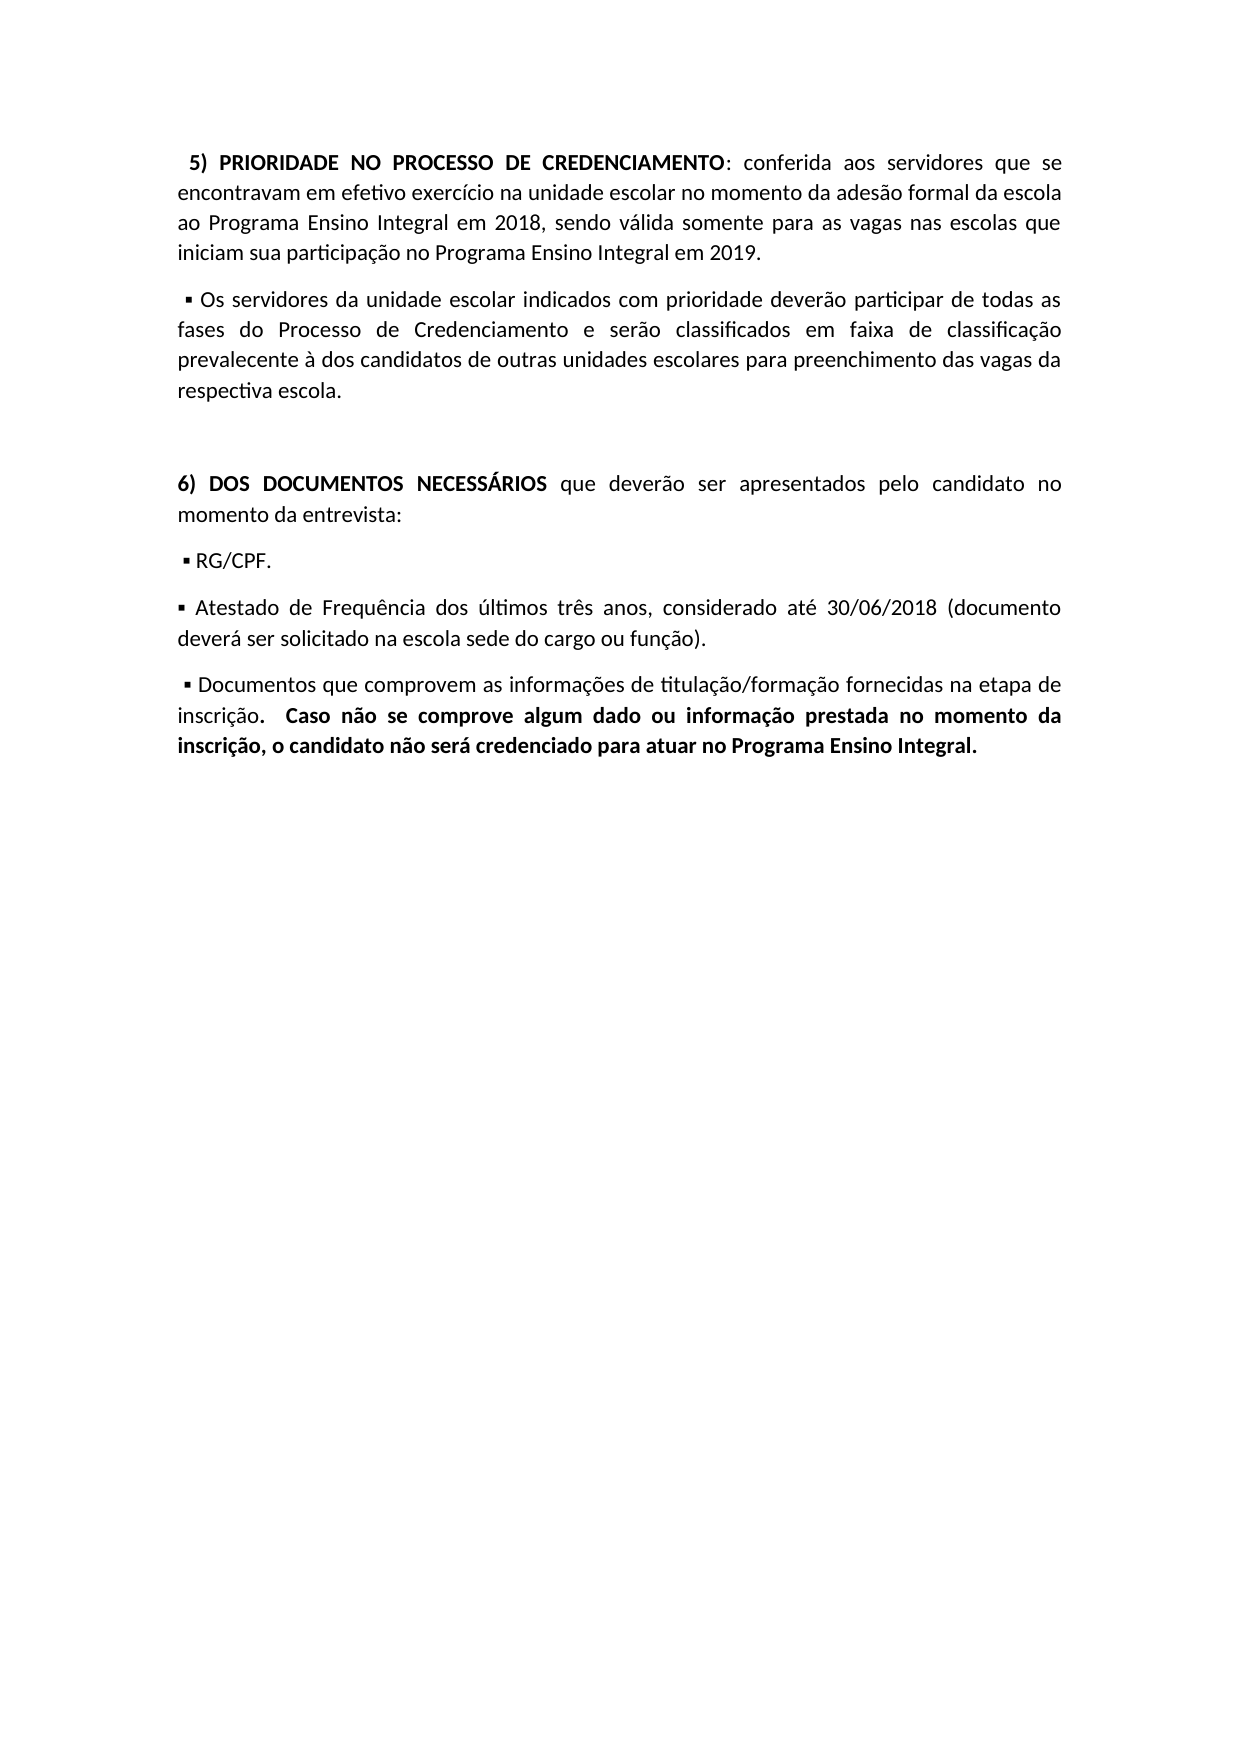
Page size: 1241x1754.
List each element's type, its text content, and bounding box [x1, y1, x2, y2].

text ▪ Atestado de Frequência dos últimos três anos, considerado até 30/06/2018 (documento deverá ser solicitado na escola sede do cargo ou função). [177, 593, 1063, 652]
text ▪ Documentos que comprovem as informações de titulação/formação fornecidas na etapa de inscrição. Caso não se comprove algum dado ou informação prestada no momento da inscrição, o candidato não será credenciado para atuar no Programa Ensino Integral. [177, 671, 1063, 759]
text ▪ RG/CPF. [177, 547, 1063, 574]
text 5) PRIORIDADE NO PROCESSO DE CREDENCIAMENTO: conferida aos servidores que se encontravam em efetivo exercício na unidade escolar no momento da adesão formal da escola ao Programa Ensino Integral em 2018, sendo válida somente para as vagas nas escolas que iniciam sua participação no Programa Ensino Integral em 2019. [177, 148, 1063, 266]
text 6) DOS DOCUMENTOS NECESSÁRIOS que deverão ser apresentados pelo candidato no momento da entrevista: [177, 469, 1063, 528]
text ▪ Os servidores da unidade escolar indicados com prioridade deverão participar de todas as fases do Processo de Credenciamento e serão classificados em faixa de classificação prevalecente à dos candidatos de outras unidades escolares para preenchimento das vagas da respectiva escola. [177, 285, 1063, 404]
